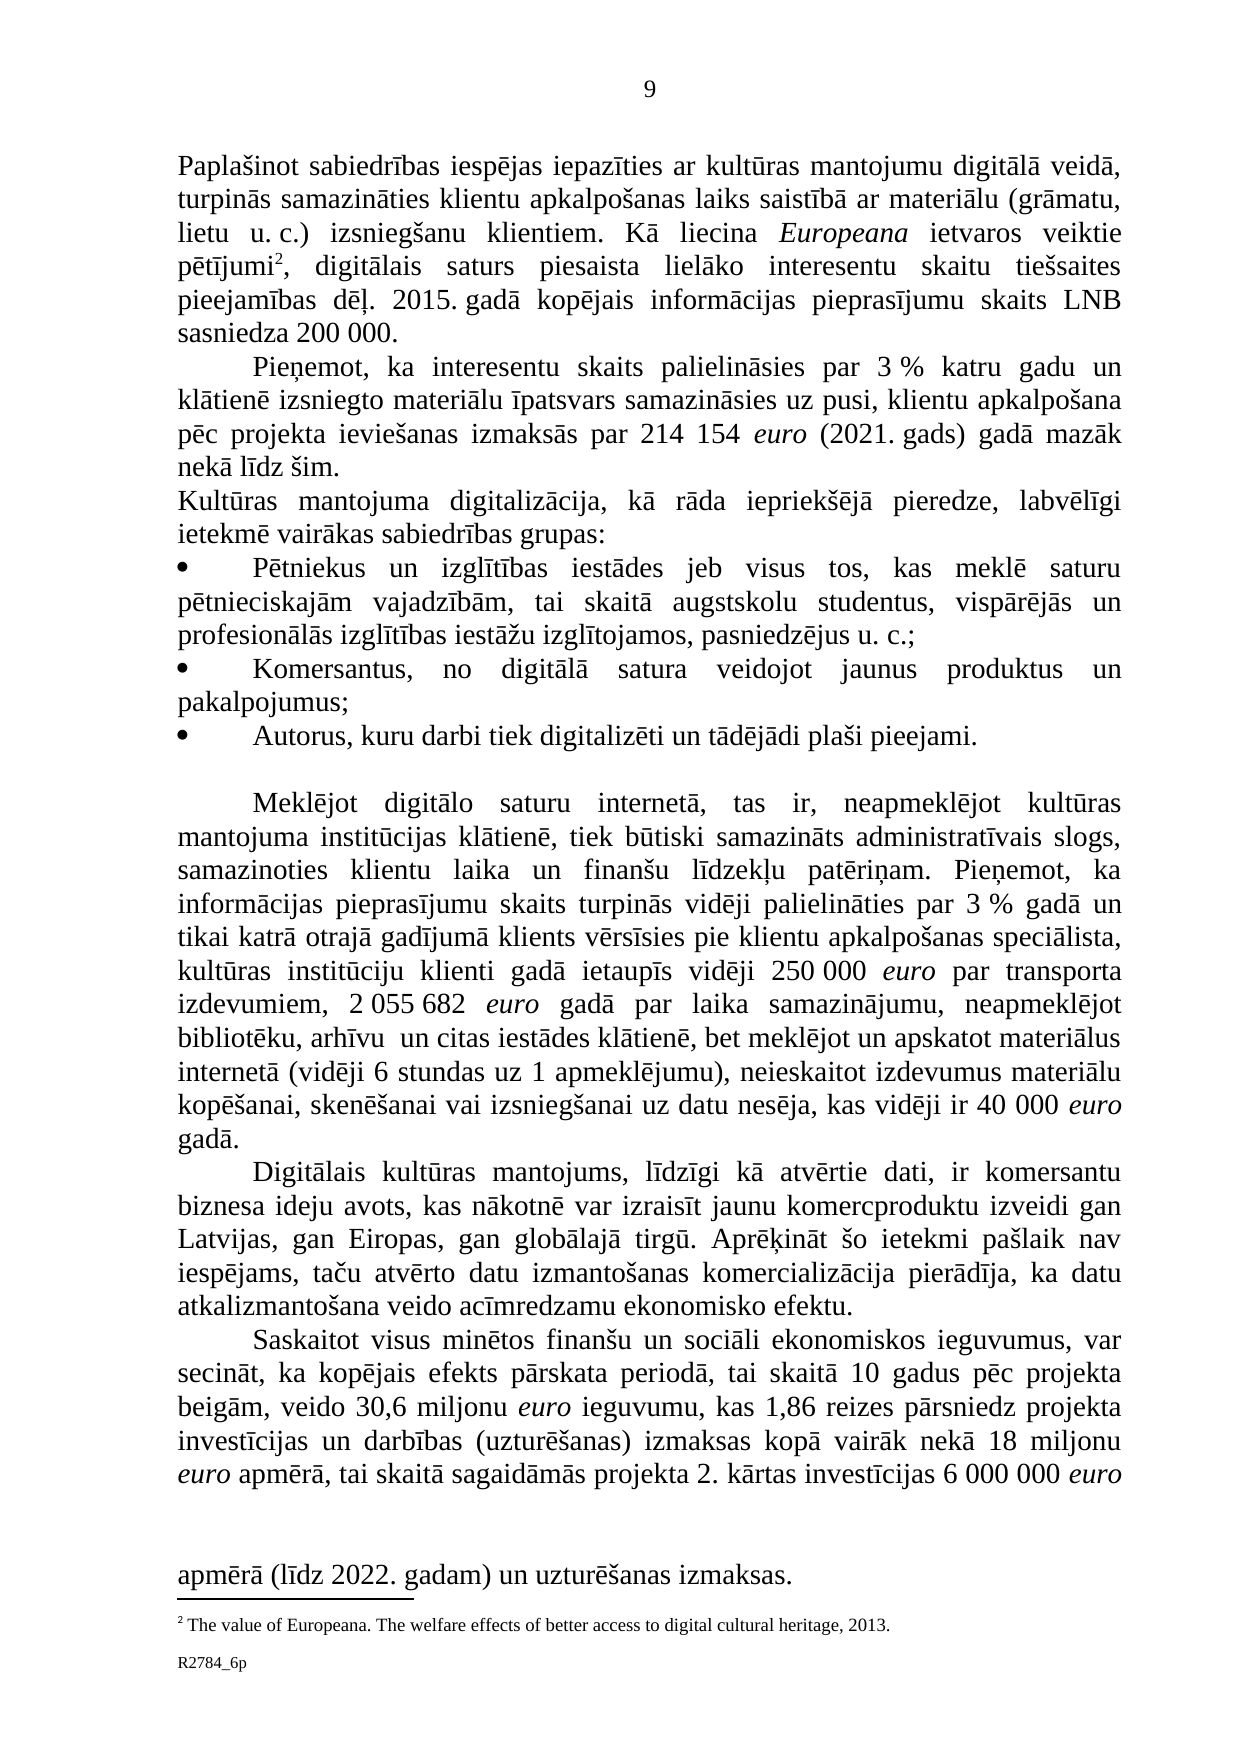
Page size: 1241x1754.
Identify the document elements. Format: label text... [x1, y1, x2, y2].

list Komersantus, no digitālā satura veidojot jaunus produktus un pakalpojumus; [177, 651, 1122, 718]
text Kultūras mantojuma digitalizācija, kā rāda iepriekšējā pieredze, labvēlīgi ietekmē vairākas sabiedrības grupas: [177, 483, 1122, 550]
text Saskaitot visus minētos finanšu un sociāli ekonomiskos ieguvumus, var secināt, ka kopējais efekts pārskata periodā, tai skaitā 10 gadus pēc projekta beigām, veido 30,6 miljonu euro ieguvumu, kas 1,86 reizes pārsniedz projekta investīcijas un darbības (uzturēšanas) izmaksas kopā vairāk nekā 18 miljonu euro apmērā, tai skaitā sagaidāmās projekta 2. kārtas investīcijas 6 000 000 euro apmērā (līdz 2022. gadam) un uzturēšanas izmaksas. [177, 1322, 1122, 1590]
text Meklējot digitālo saturu internetā, tas ir, neapmeklējot kultūras mantojuma institūcijas klātienē, tiek būtiski samazināts administratīvais slogs, samazinoties klientu laika un finanšu līdzekļu patēriņam. Pieņemot, ka informācijas pieprasījumu skaits turpinās vidēji palielināties par 3 % gadā un tikai katrā otrajā gadījumā klients vērsīsies pie klientu apkalpošanas speciālista, kultūras institūciju klienti gadā ietaupīs vidēji 250 000 euro par transporta izdevumiem, 2 055 682 euro gadā par laika samazinājumu, neapmeklējot bibliotēku, arhīvu un citas iestādes klātienē, bet meklējot un apskatot materiālus internetā (vidēji 6 stundas uz 1 apmeklējumu), neieskaitot izdevumus materiālu kopēšanai, skenēšanai vai izsniegšanai uz datu nesēja, kas vidēji ir 40 000 euro gadā. [177, 785, 1122, 1154]
text Paplašinot sabiedrības iespējas iepazīties ar kultūras mantojumu digitālā veidā, turpinās samazināties klientu apkalpošanas laiks saistībā ar materiālu (grāmatu, lietu u. c.) izsniegšanu klientiem. Kā liecina Europeana ietvaros veiktie pētījumi, digitālais saturs piesaista lielāko interesentu skaitu tiešsaites pieejamības dēļ. 2015. gadā kopējais informācijas pieprasījumu skaits LNB sasniedza 200 000. [177, 148, 1122, 349]
text Pieņemot, ka interesentu skaits palielināsies par 3 % katru gadu un klātienē izsniegto materiālu īpatsvars samazināsies uz pusi, klientu apkalpošana pēc projekta ieviešanas izmaksās par 214 154 euro (2021. gads) gadā mazāk nekā līdz šim. [177, 349, 1122, 483]
list Autorus, kuru darbi tiek digitalizēti un tādējādi plaši pieejami. [177, 718, 1122, 752]
list Pētniekus un izglītības iestādes jeb visus tos, kas meklē saturu pētnieciskajām vajadzībām, tai skaitā augstskolu studentus, vispārējās un profesionālās izglītības iestāžu izglītojamos, pasniedzējus u. c.; [177, 550, 1122, 651]
text Digitālais kultūras mantojums, līdzīgi kā atvērtie dati, ir komersantu biznesa ideju avots, kas nākotnē var izraisīt jaunu komercproduktu izveidi gan Latvijas, gan Eiropas, gan globālajā tirgū. Aprēķināt šo ietekmi pašlaik nav iespējams, taču atvērto datu izmantošanas komercializācija pierādīja, ka datu atkalizmantošana veido acīmredzamu ekonomisko efektu. [177, 1154, 1122, 1322]
